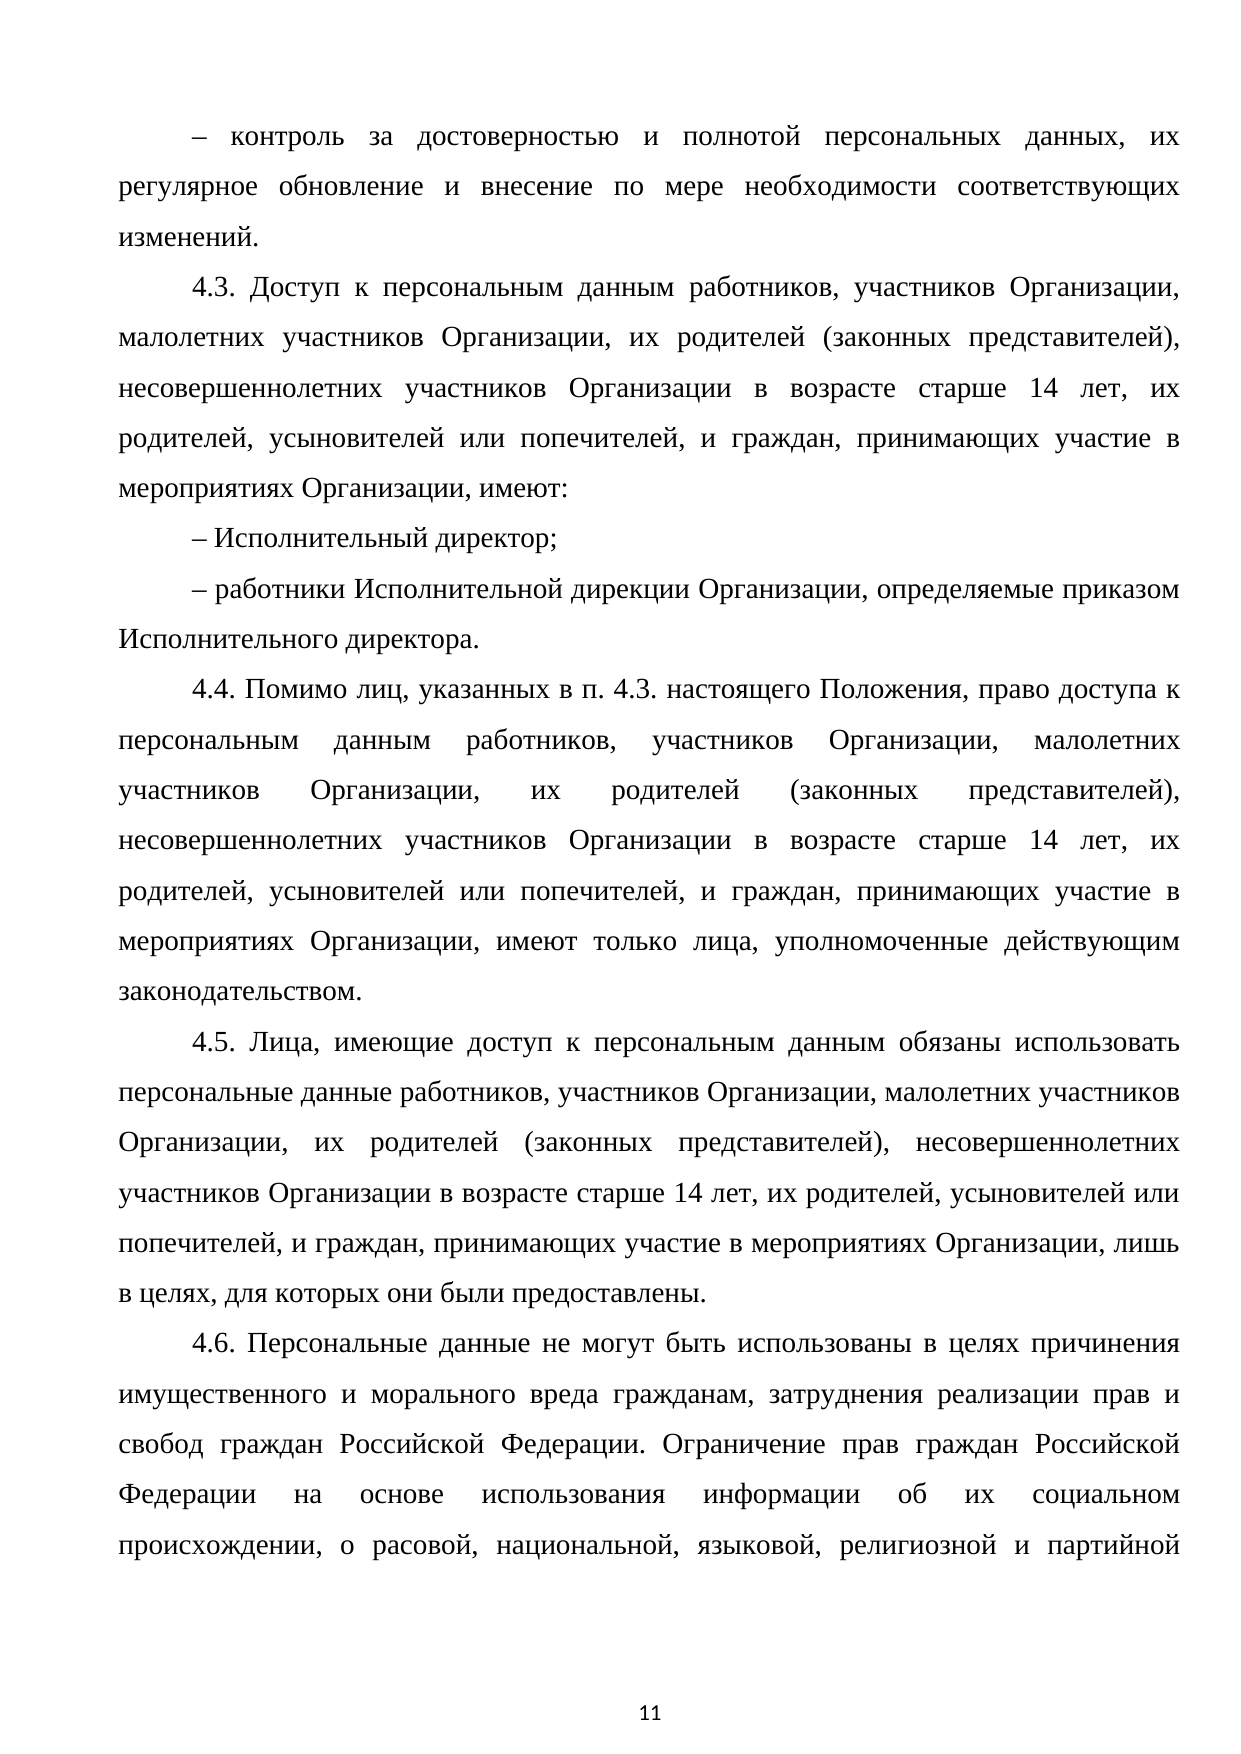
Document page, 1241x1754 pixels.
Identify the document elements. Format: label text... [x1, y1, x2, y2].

text 4.3. Доступ к персональным данным работников, участников Организации, малолетних участников Организации, их родителей (законных представителей), несовершеннолетних участников Организации в возрасте старше 14 лет, их родителей, усыновителей или попечителей, и граждан, принимающих участие в мероприятиях Организации, имеют: [118, 269, 1181, 504]
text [118, 1326, 1181, 1560]
list – Исполнительный директор; [118, 521, 1181, 554]
list – работники Исполнительной дирекции Организации, определяемые приказом Исполнительного директора. [118, 571, 1181, 655]
text 4.4. Помимо лиц, указанных в п. 4.3. настоящего Положения, право доступа к персональным данным работников, участников Организации, малолетних участников Организации, их родителей (законных представителей), несовершеннолетних участников Организации в возрасте старше 14 лет, их родителей, усыновителей или попечителей, и граждан, принимающих участие в мероприятиях Организации, имеют только лица, уполномоченные действующим законодательством. [118, 672, 1181, 1007]
text 4.5. Лица, имеющие доступ к персональным данным обязаны использовать персональные данные работников, участников Организации, малолетних участников Организации, их родителей (законных представителей), несовершеннолетних участников Организации в возрасте старше 14 лет, их родителей, усыновителей или попечителей, и граждан, принимающих участие в мероприятиях Организации, лишь в целях, для которых они были предоставлены. [118, 1024, 1181, 1309]
text – контроль за достоверностью и полнотой персональных данных, их регулярное обновление и внесение по мере необходимости соответствующих изменений. [118, 118, 1181, 252]
